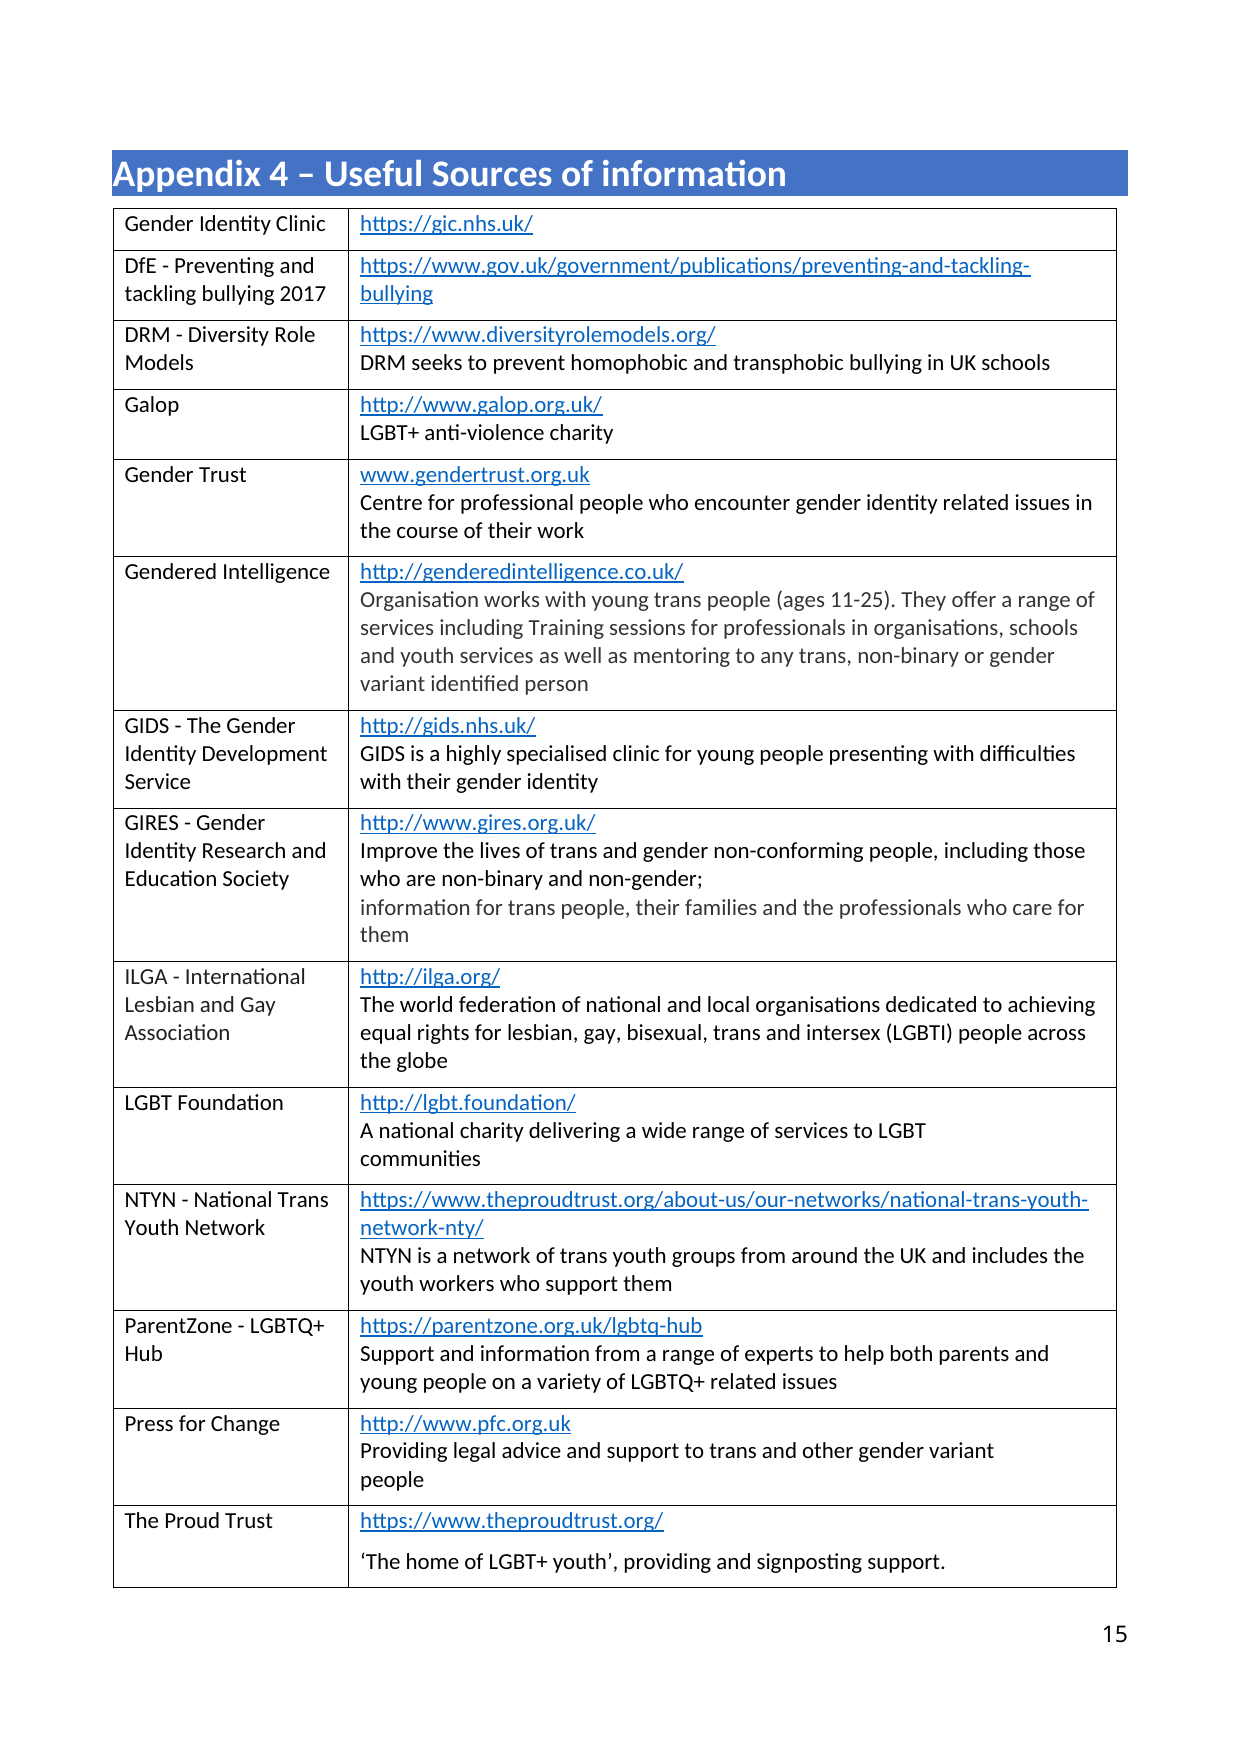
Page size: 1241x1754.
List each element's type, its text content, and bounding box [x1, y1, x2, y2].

table_cell Press for Change [114, 1409, 348, 1505]
table_header Gender Identity Clinic [114, 209, 348, 250]
table_cell ILGA - International Lesbian and Gay Association [114, 962, 348, 1087]
table_cell https://www.gov.uk/government/publications/preventing-and-tackling-bullying [349, 251, 1116, 319]
table_cell The Proud Trust [114, 1506, 348, 1587]
table_cell http://lgbt.foundation/ A national charity delivering a wide range of services to LGBT communities [349, 1088, 1116, 1184]
table_cell NTYN - National Trans Youth Network [114, 1185, 348, 1310]
table_cell https://www.theproudtrust.org/about-us/our-networks/national-trans-youth-network-nty/ NTYN is a network of trans youth groups from around the UK and includes the youth workers who support them [349, 1185, 1116, 1310]
subtitle Appendix 4 – Useful Sources of information [112, 150, 1128, 196]
table_cell http://www.gires.org.uk/ Improve the lives of trans and gender non-conforming people, including those who are non-binary and non-gender; information for trans people, their families and the professionals who care for them [349, 809, 1116, 961]
table_cell DRM - Diversity Role Models [114, 321, 348, 389]
table_cell DfE - Preventing and tackling bullying 2017 [114, 251, 348, 319]
table_cell http://ilga.org/ The world federation of national and local organisations dedicated to achieving equal rights for lesbian, gay, bisexual, trans and intersex (LGBTI) people across the globe [349, 962, 1116, 1087]
table_cell GIRES - Gender Identity Research and Education Society [114, 809, 348, 961]
table_cell Galop [114, 390, 348, 459]
table_cell https://parentzone.org.uk/lgbtq-hub Support and information from a range of experts to help both parents and young people on a variety of LGBTQ+ related issues [349, 1311, 1116, 1408]
table_cell https://www.theproudtrust.org/ ‘The home of LGBT+ youth’, providing and signposting support. [349, 1506, 1116, 1587]
table_cell https://www.diversityrolemodels.org/ DRM seeks to prevent homophobic and transphobic bullying in UK schools [349, 321, 1116, 389]
table_cell http://genderedintelligence.co.uk/ Organisation works with young trans people (ages 11-25). They offer a range of services including Training sessions for professionals in organisations, schools and youth services as well as mentoring to any trans, non-binary or gender variant identified person [349, 557, 1116, 710]
table_cell www.gendertrust.org.uk Centre for professional people who encounter gender identity related issues in the course of their work [349, 460, 1116, 556]
table_cell LGBT Foundation [114, 1088, 348, 1184]
table_header https://gic.nhs.uk/ [349, 209, 1116, 250]
table_cell http://www.pfc.org.uk Providing legal advice and support to trans and other gender variant people [349, 1409, 1116, 1505]
table_cell GIDS - The Gender Identity Development Service [114, 711, 348, 807]
table_cell Gender Trust [114, 460, 348, 556]
table_cell Gendered Intelligence [114, 557, 348, 710]
table_cell http://www.galop.org.uk/ LGBT+ anti-violence charity [349, 390, 1116, 459]
table_cell http://gids.nhs.uk/ GIDS is a highly specialised clinic for young people presenting with difficulties with their gender identity [349, 711, 1116, 807]
table_cell ParentZone - LGBTQ+ Hub [114, 1311, 348, 1408]
